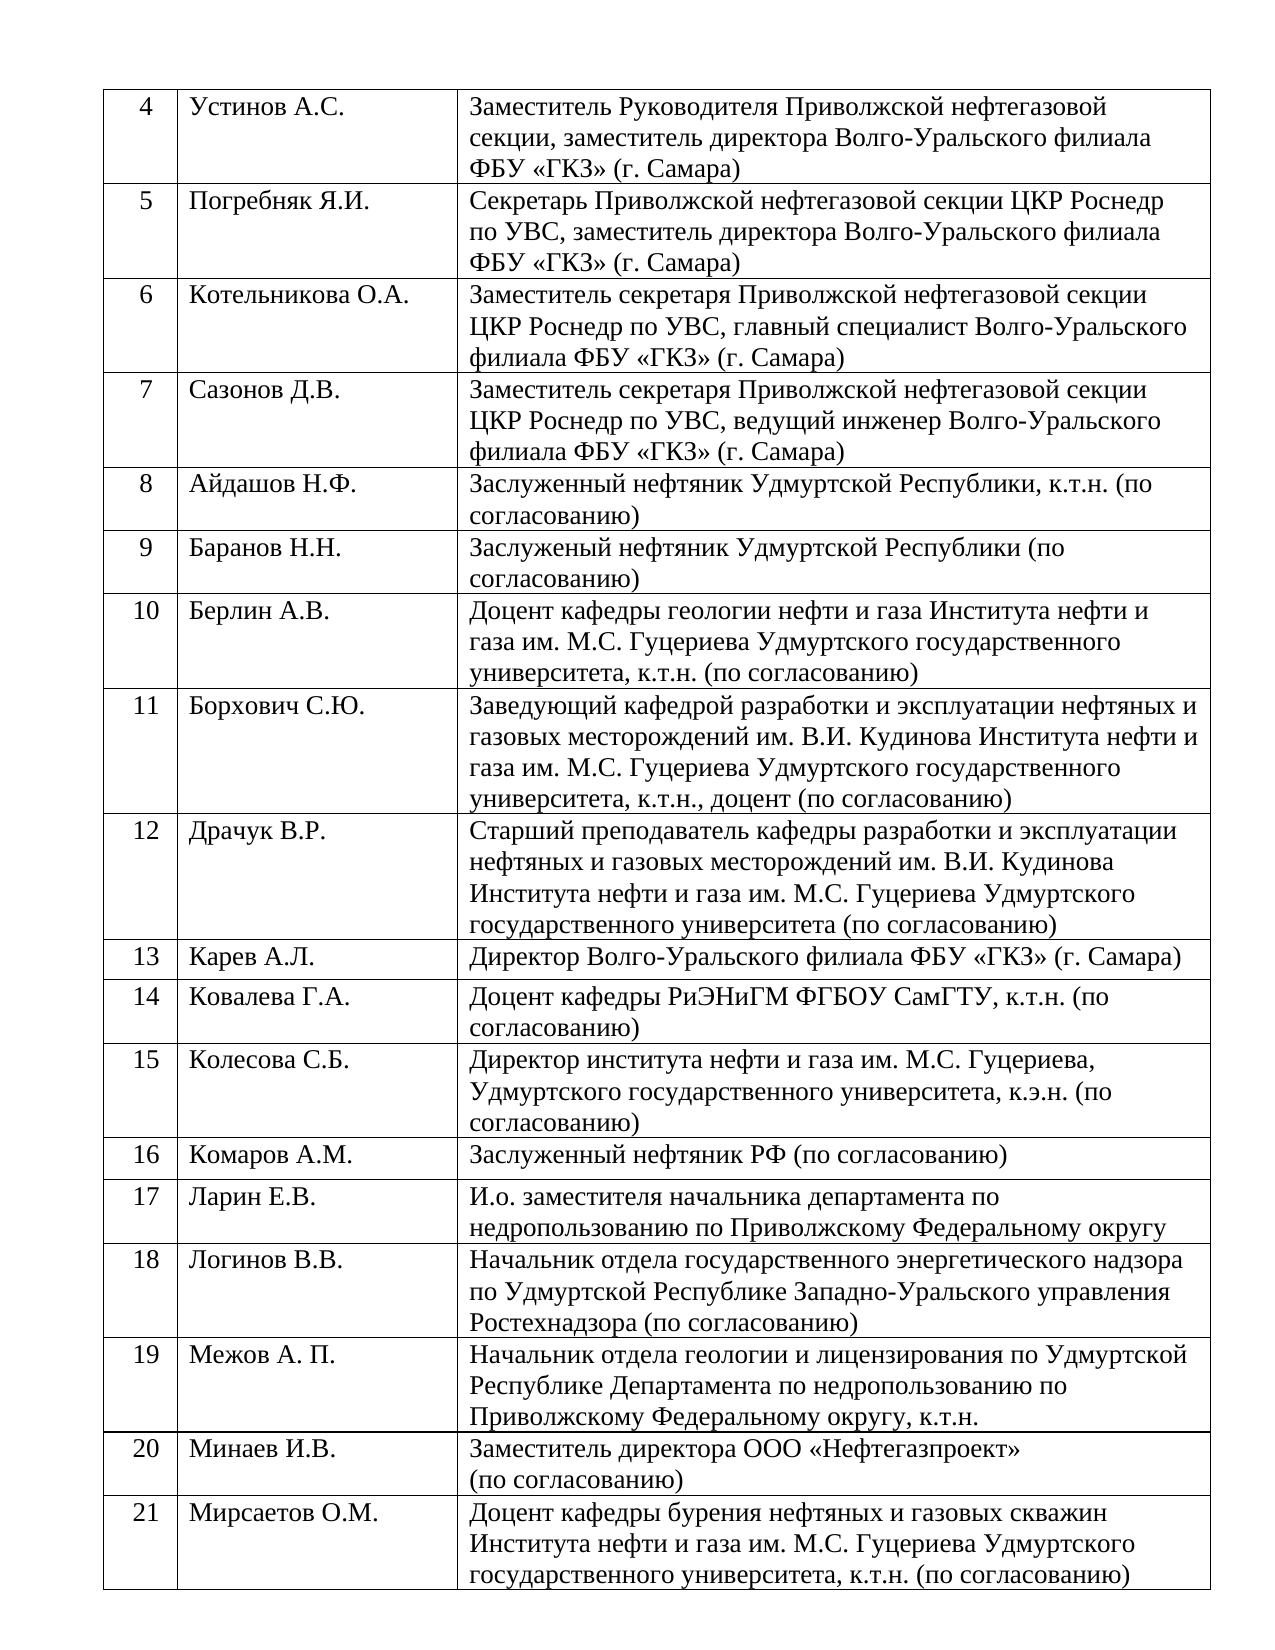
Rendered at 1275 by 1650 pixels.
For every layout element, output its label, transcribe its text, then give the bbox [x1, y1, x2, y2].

table_cell Берлин А.В. [178, 594, 457, 688]
table_cell 14 [104, 980, 177, 1042]
table_cell 19 [104, 1338, 177, 1431]
table_cell Комаров А.М. [178, 1138, 457, 1179]
table_cell 10 [104, 594, 177, 688]
table_cell 5 [104, 184, 177, 278]
table_cell Котельникова О.А. [178, 279, 457, 372]
table_cell Начальник отдела государственного энергетического надзора по Удмуртской Республике Западно-Уральского управления Ростехнадзора (по согласованию) [458, 1244, 1210, 1337]
table_cell И.о. заместителя начальника департамента по недропользованию по Приволжскому Федеральному округу [458, 1180, 1210, 1242]
table_cell 21 [104, 1496, 177, 1589]
table_cell Заслуженый нефтяник Удмуртской Республики (по согласованию) [458, 531, 1210, 593]
table_cell 4 [104, 90, 177, 183]
table_cell 6 [104, 279, 177, 372]
table_cell 18 [104, 1244, 177, 1337]
table_cell 16 [104, 1138, 177, 1179]
table_cell Доцент кафедры геологии нефти и газа Института нефти и газа им. М.С. Гуцериева Удмуртского государственного университета, к.т.н. (по согласованию) [458, 594, 1210, 688]
table_cell Баранов Н.Н. [178, 531, 457, 593]
table_cell Драчук В.Р. [178, 814, 457, 939]
table_cell Минаев И.В. [178, 1433, 457, 1495]
table_cell Заслуженный нефтяник Удмуртской Республики, к.т.н. (по согласованию) [458, 468, 1210, 530]
table_cell 13 [104, 940, 177, 979]
table_cell Заведующий кафедрой разработки и эксплуатации нефтяных и газовых месторождений им. В.И. Кудинова Института нефти и газа им. М.С. Гуцериева Удмуртского государственного университета, к.т.н., доцент (по согласованию) [458, 689, 1210, 813]
table_cell Заместитель директора ООО «Нефтегазпроект» (по согласованию) [458, 1433, 1210, 1495]
table_cell 15 [104, 1044, 177, 1137]
table_cell Заместитель секретаря Приволжской нефтегазовой секции ЦКР Роснедр по УВС, главный специалист Волго-Уральского филиала ФБУ «ГКЗ» (г. Самара) [458, 279, 1210, 372]
table_cell Начальник отдела геологии и лицензирования по Удмуртской Республике Департамента по недропользованию по Приволжскому Федеральному округу, к.т.н. [458, 1338, 1210, 1431]
table_cell Логинов В.В. [178, 1244, 457, 1337]
table_cell Ларин Е.В. [178, 1180, 457, 1242]
table_cell Директор Волго-Уральского филиала ФБУ «ГКЗ» (г. Самара) [458, 940, 1210, 979]
table_cell Погребняк Я.И. [178, 184, 457, 278]
table_cell Заместитель секретаря Приволжской нефтегазовой секции ЦКР Роснедр по УВС, ведущий инженер Волго-Уральского филиала ФБУ «ГКЗ» (г. Самара) [458, 373, 1210, 467]
table_cell Директор института нефти и газа им. М.С. Гуцериева, Удмуртского государственного университета, к.э.н. (по согласованию) [458, 1044, 1210, 1137]
table_cell Карев А.Л. [178, 940, 457, 979]
table_cell 20 [104, 1433, 177, 1495]
table_cell 8 [104, 468, 177, 530]
table_cell Айдашов Н.Ф. [178, 468, 457, 530]
table_cell Борхович С.Ю. [178, 689, 457, 813]
table_cell Секретарь Приволжской нефтегазовой секции ЦКР Роснедр по УВС, заместитель директора Волго-Уральского филиала ФБУ «ГКЗ» (г. Самара) [458, 184, 1210, 278]
table_cell Доцент кафедры бурения нефтяных и газовых скважин Института нефти и газа им. М.С. Гуцериева Удмуртского государственного университета, к.т.н. (по согласованию) [458, 1496, 1210, 1589]
table_cell Доцент кафедры РиЭНиГМ ФГБОУ СамГТУ, к.т.н. (по согласованию) [458, 980, 1210, 1042]
table_cell Сазонов Д.В. [178, 373, 457, 467]
table_cell Межов А. П. [178, 1338, 457, 1431]
table_cell 12 [104, 814, 177, 939]
table_cell Заслуженный нефтяник РФ (по согласованию) [458, 1138, 1210, 1179]
table_cell 9 [104, 531, 177, 593]
table_cell Старший преподаватель кафедры разработки и эксплуатации нефтяных и газовых месторождений им. В.И. Кудинова Института нефти и газа им. М.С. Гуцериева Удмуртского государственного университета (по согласованию) [458, 814, 1210, 939]
table_cell 7 [104, 373, 177, 467]
table_cell 11 [104, 689, 177, 813]
table_cell Заместитель Руководителя Приволжской нефтегазовой секции, заместитель директора Волго-Уральского филиала ФБУ «ГКЗ» (г. Самара) [458, 90, 1210, 183]
table_cell Ковалева Г.А. [178, 980, 457, 1042]
table_cell Мирсаетов О.М. [178, 1496, 457, 1589]
table_cell 17 [104, 1180, 177, 1242]
table_cell Устинов А.С. [178, 90, 457, 183]
table_cell Колесова С.Б. [178, 1044, 457, 1137]
